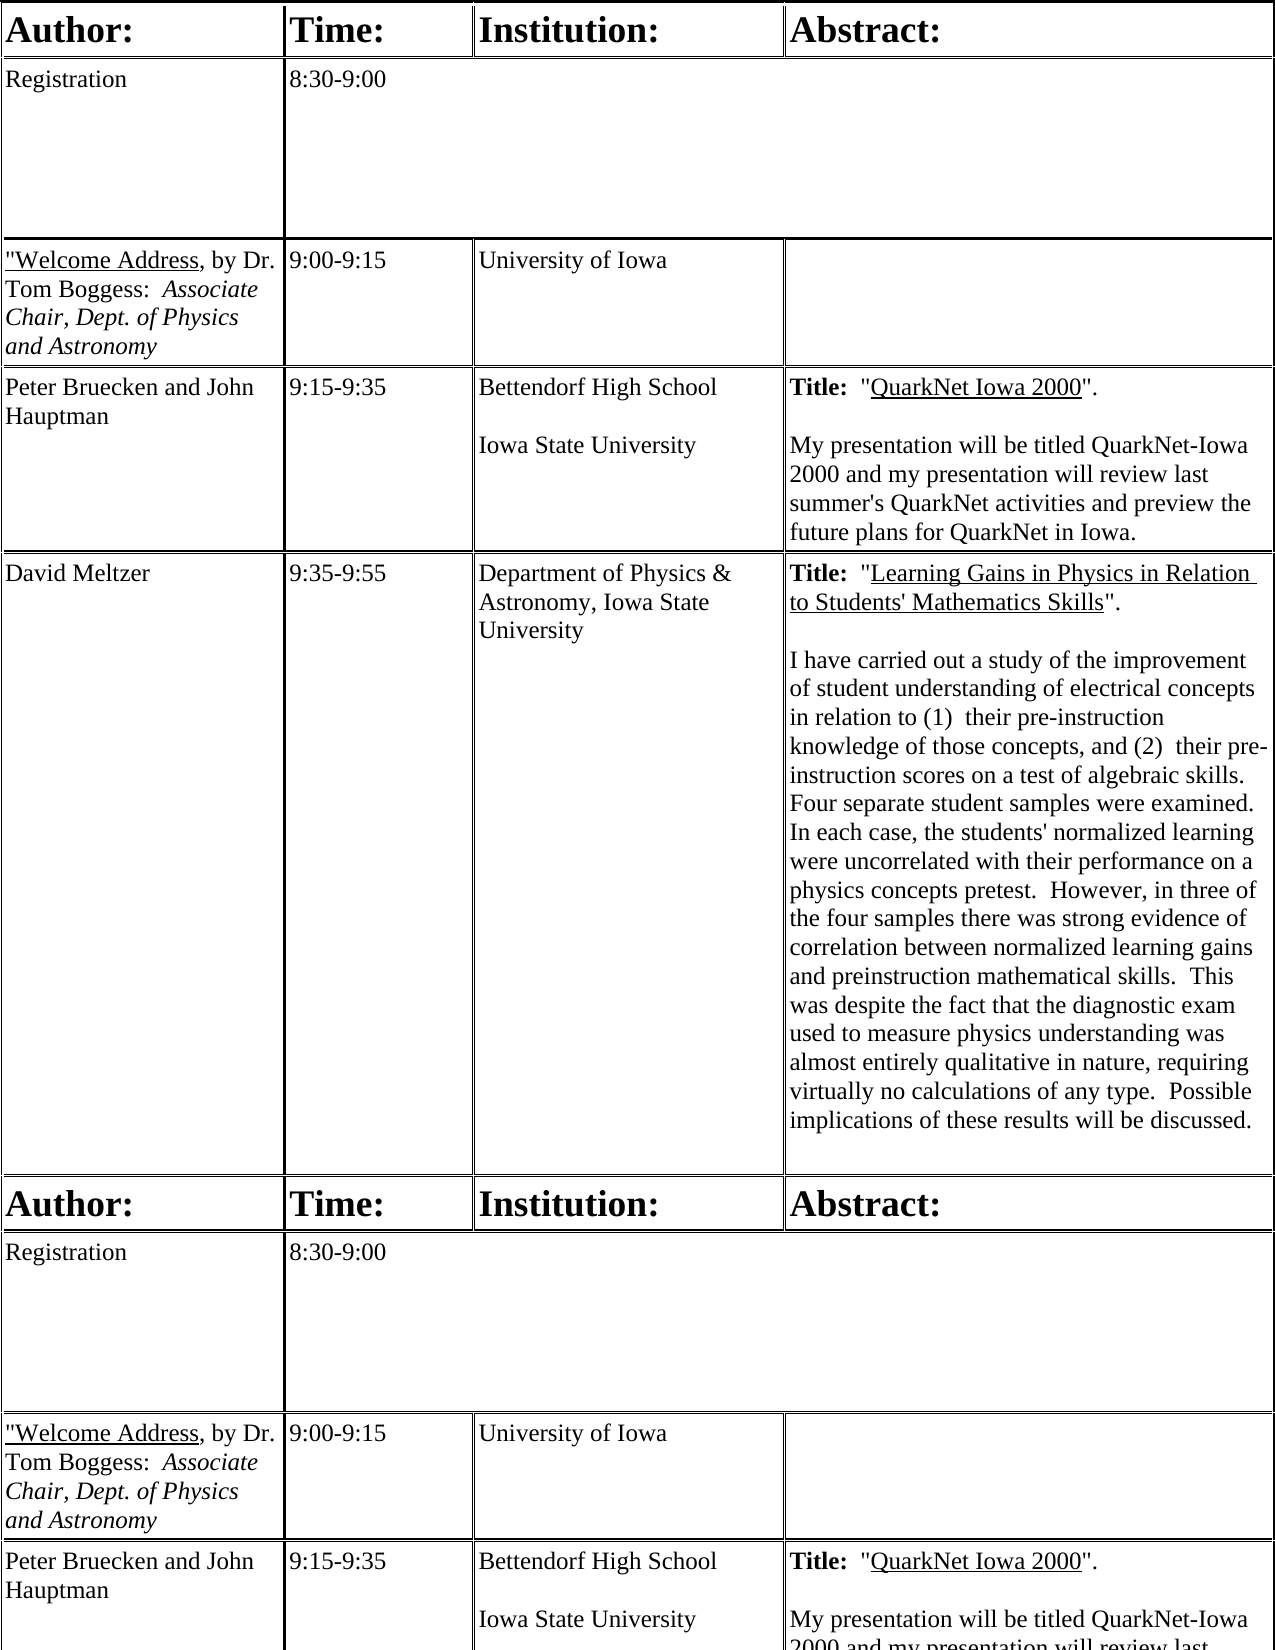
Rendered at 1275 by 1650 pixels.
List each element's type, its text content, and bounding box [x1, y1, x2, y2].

table_cell Time: [286, 1177, 472, 1229]
table_cell Peter Bruecken and John Hauptman [2, 365, 283, 550]
table_cell David Meltzer [2, 550, 283, 1173]
table_cell 9:35-9:55 [286, 554, 472, 1173]
table_cell [786, 237, 1273, 364]
table_cell "Welcome Address, by Dr. Tom Boggess: Associate Chair, Dept. of Physics and Astronomy [0, 1411, 284, 1538]
table_cell Department of Physics & Astronomy, Iowa State University [475, 554, 783, 1173]
table_cell Institution: [475, 1177, 783, 1229]
table_header Time: [284, 3, 474, 56]
table_cell 9:00-9:15 [286, 1414, 472, 1538]
table_cell Bettendorf High School Iowa State University [475, 368, 783, 550]
table_cell Registration [0, 56, 284, 237]
table_cell Peter Bruecken and John Hauptman [2, 1538, 283, 1650]
table_cell 9:00-9:15 [286, 240, 472, 364]
table_cell 9:15-9:35 [286, 1542, 472, 1650]
table_cell Registration [2, 1229, 283, 1411]
table_header Author: [2, 3, 284, 56]
table_cell University of Iowa [475, 1414, 783, 1538]
table_cell Bettendorf High School Iowa State University [475, 1542, 783, 1650]
table_cell Abstract: [786, 1174, 1274, 1229]
table_cell Author: [2, 1174, 283, 1229]
table_cell Title: "Learning Gains in Physics in Relation to Students' Mathematics Skills". I have carried out a study of the improvement of student understanding of electrical concepts in relation to (1) their pre-instruction knowledge of those concepts, and (2) their pre-instruction scores on a test of algebraic skills. Four separate student samples were examined. In each case, the students' normalized learning were uncorrelated with their performance on a physics concepts pretest. However, in three of the four samples there was strong evidence of correlation between normalized learning gains and preinstruction mathematical skills. This was despite the fact that the diagnostic exam used to measure physics understanding was almost entirely qualitative in nature, requiring virtually no calculations of any type. Possible implications of these results will be discussed. [786, 550, 1274, 1173]
table_cell University of Iowa [475, 240, 783, 364]
table_header Abstract: [785, 3, 1273, 56]
table_cell "Welcome Address, by Dr. Tom Boggess: Associate Chair, Dept. of Physics and Astronomy [2, 237, 283, 364]
table_cell [785, 1411, 1275, 1538]
table_header Institution: [474, 3, 785, 56]
table_cell Title: "QuarkNet Iowa 2000". My presentation will be titled QuarkNet-Iowa 2000 and my presentation will review last summer's QuarkNet activities and preview the future plans for QuarkNet in Iowa. [786, 1538, 1274, 1650]
table_cell 8:30-9:00 [284, 56, 1275, 237]
table_cell Title: "QuarkNet Iowa 2000". My presentation will be titled QuarkNet-Iowa 2000 and my presentation will review last summer's QuarkNet activities and preview the future plans for QuarkNet in Iowa. [786, 365, 1274, 550]
table_cell 8:30-9:00 [286, 1229, 1274, 1411]
table_cell 9:15-9:35 [286, 368, 472, 550]
